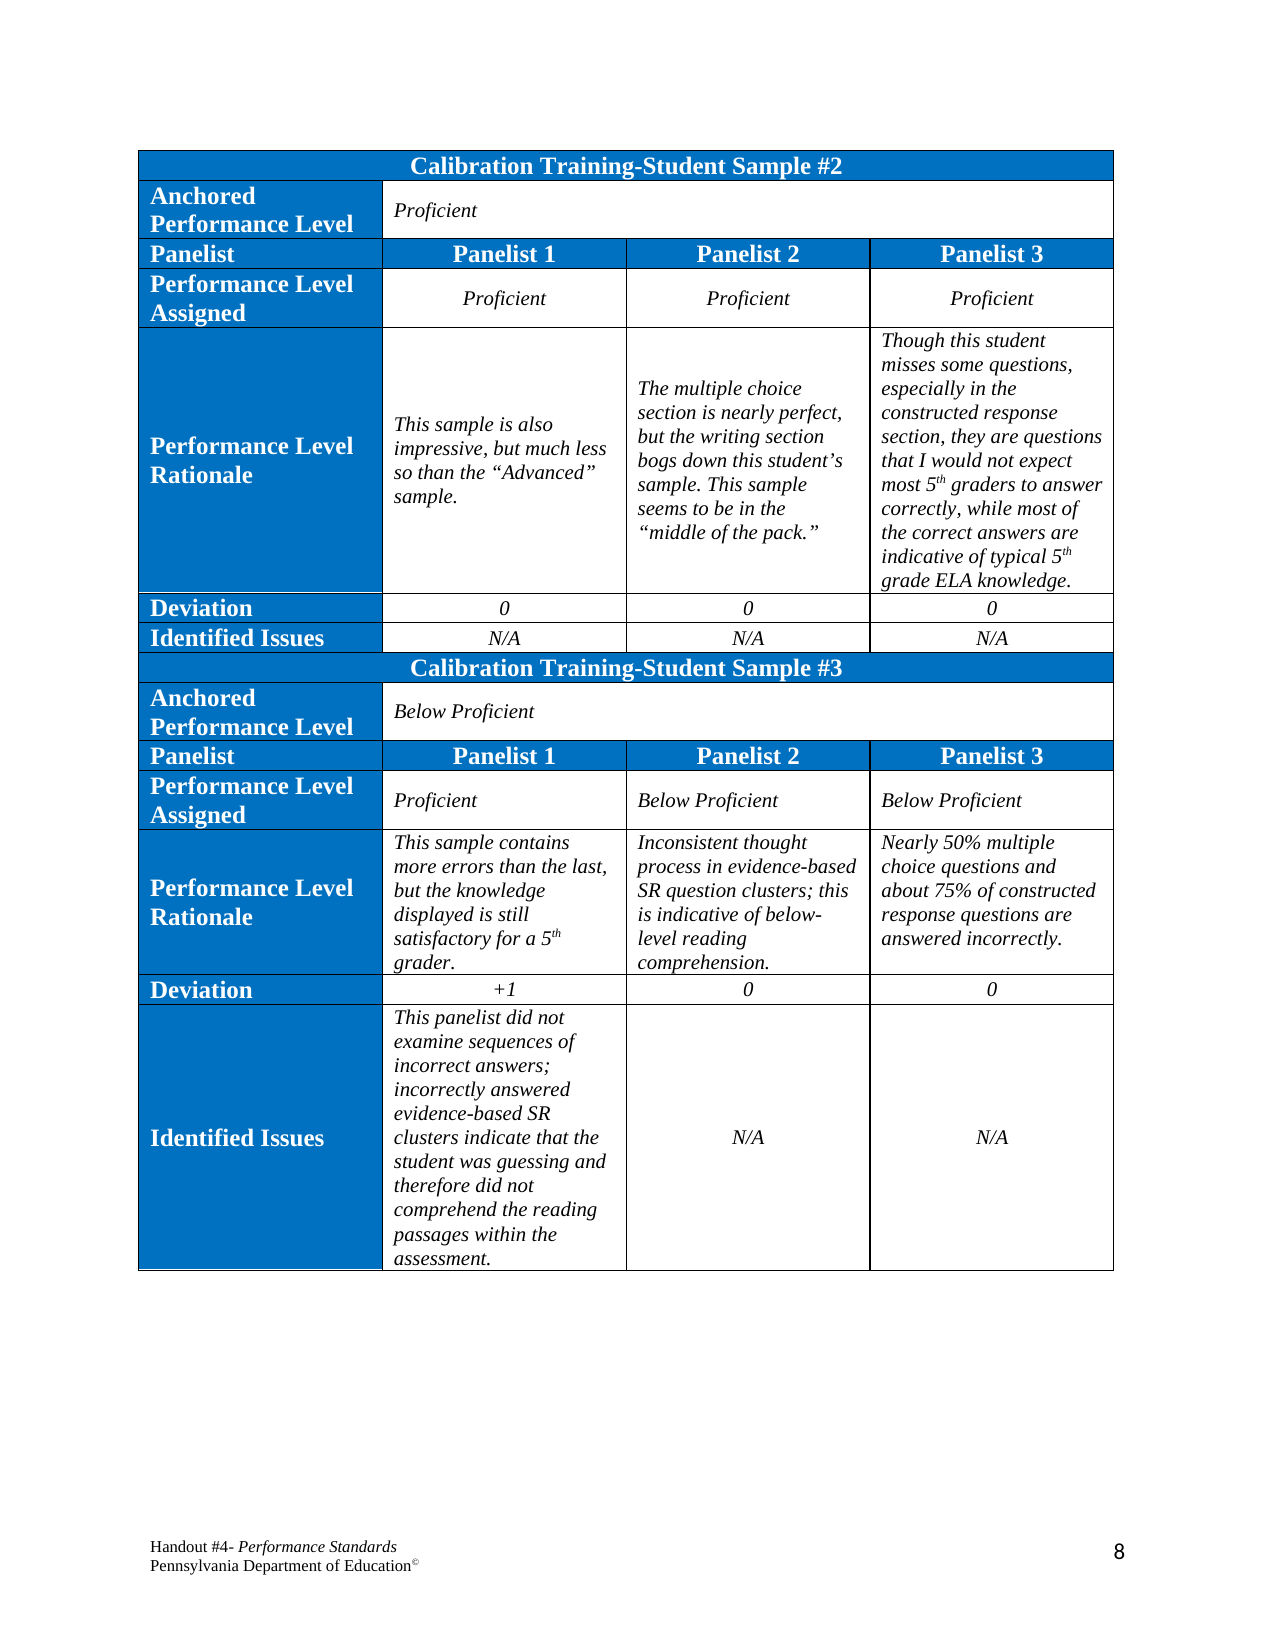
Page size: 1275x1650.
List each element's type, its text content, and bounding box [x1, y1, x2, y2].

table_cell Panelist [139, 239, 382, 268]
table_cell Deviation [139, 975, 382, 1004]
table_cell N/A [627, 623, 869, 652]
table_cell Panelist 2 [627, 741, 869, 770]
table_cell Panelist 1 [383, 741, 626, 770]
table_cell Though this student misses some questions, especially in the constructed response section, they are questions that I would not expect most 5th graders to answer correctly, while most of the correct answers are indicative of typical 5th grade ELA knowledge. [871, 328, 1113, 592]
table_cell The multiple choice section is nearly perfect, but the writing section bogs down this student’s sample. This sample seems to be in the “middle of the pack.” [627, 328, 869, 592]
table_cell Proficient [383, 771, 626, 829]
table_cell 0 [627, 594, 869, 622]
table_cell N/A [871, 1005, 1113, 1269]
table_cell This sample is also impressive, but much less so than the “Advanced” sample. [383, 328, 626, 592]
table_cell N/A [383, 623, 626, 652]
table_cell Performance Level Assigned [139, 771, 382, 829]
table_cell Deviation [139, 594, 382, 622]
table_cell 0 [871, 594, 1113, 622]
table_cell Anchored Performance Level [139, 181, 382, 238]
table_cell Panelist 2 [627, 239, 869, 268]
table_cell Identified Issues [139, 623, 382, 652]
table_cell Proficient [383, 181, 1113, 238]
table_cell +1 [383, 975, 626, 1004]
table_cell Proficient [383, 269, 626, 327]
table_cell N/A [871, 623, 1113, 652]
table_cell Below Proficient [871, 771, 1113, 829]
table_cell Panelist 1 [383, 239, 626, 268]
table_cell Proficient [871, 269, 1113, 327]
table_cell This panelist did not examine sequences of incorrect answers; incorrectly answered evidence-based SR clusters indicate that the student was guessing and therefore did not comprehend the reading passages within the assessment. [383, 1005, 626, 1269]
table_cell N/A [627, 1005, 869, 1269]
table_cell Proficient [627, 269, 869, 327]
table_cell Identified Issues [139, 1005, 382, 1269]
table_cell This sample contains more errors than the last, but the knowledge displayed is still satisfactory for a 5th grader. [383, 830, 626, 974]
table_cell Panelist [139, 741, 382, 770]
table_cell Nearly 50% multiple choice questions and about 75% of constructed response questions are answered incorrectly. [871, 830, 1113, 974]
table_cell 0 [871, 975, 1113, 1004]
table_cell Calibration Training-Student Sample #3 [139, 653, 1113, 682]
table_cell 0 [383, 594, 626, 622]
table_cell Below Proficient [383, 683, 1113, 740]
table_cell Panelist 3 [871, 741, 1113, 770]
table_header Calibration Training-Student Sample #2 [139, 151, 1113, 180]
table_cell Performance Level Assigned [139, 269, 382, 327]
table_cell Below Proficient [627, 771, 869, 829]
table_cell Performance Level Rationale [139, 328, 382, 592]
table_cell Anchored Performance Level [139, 683, 382, 740]
table_cell Performance Level Rationale [139, 830, 382, 974]
table_cell 0 [627, 975, 869, 1004]
table_cell Inconsistent thought process in evidence-based SR question clusters; this is indicative of below-level reading comprehension. [627, 830, 869, 974]
table_cell Panelist 3 [871, 239, 1113, 268]
